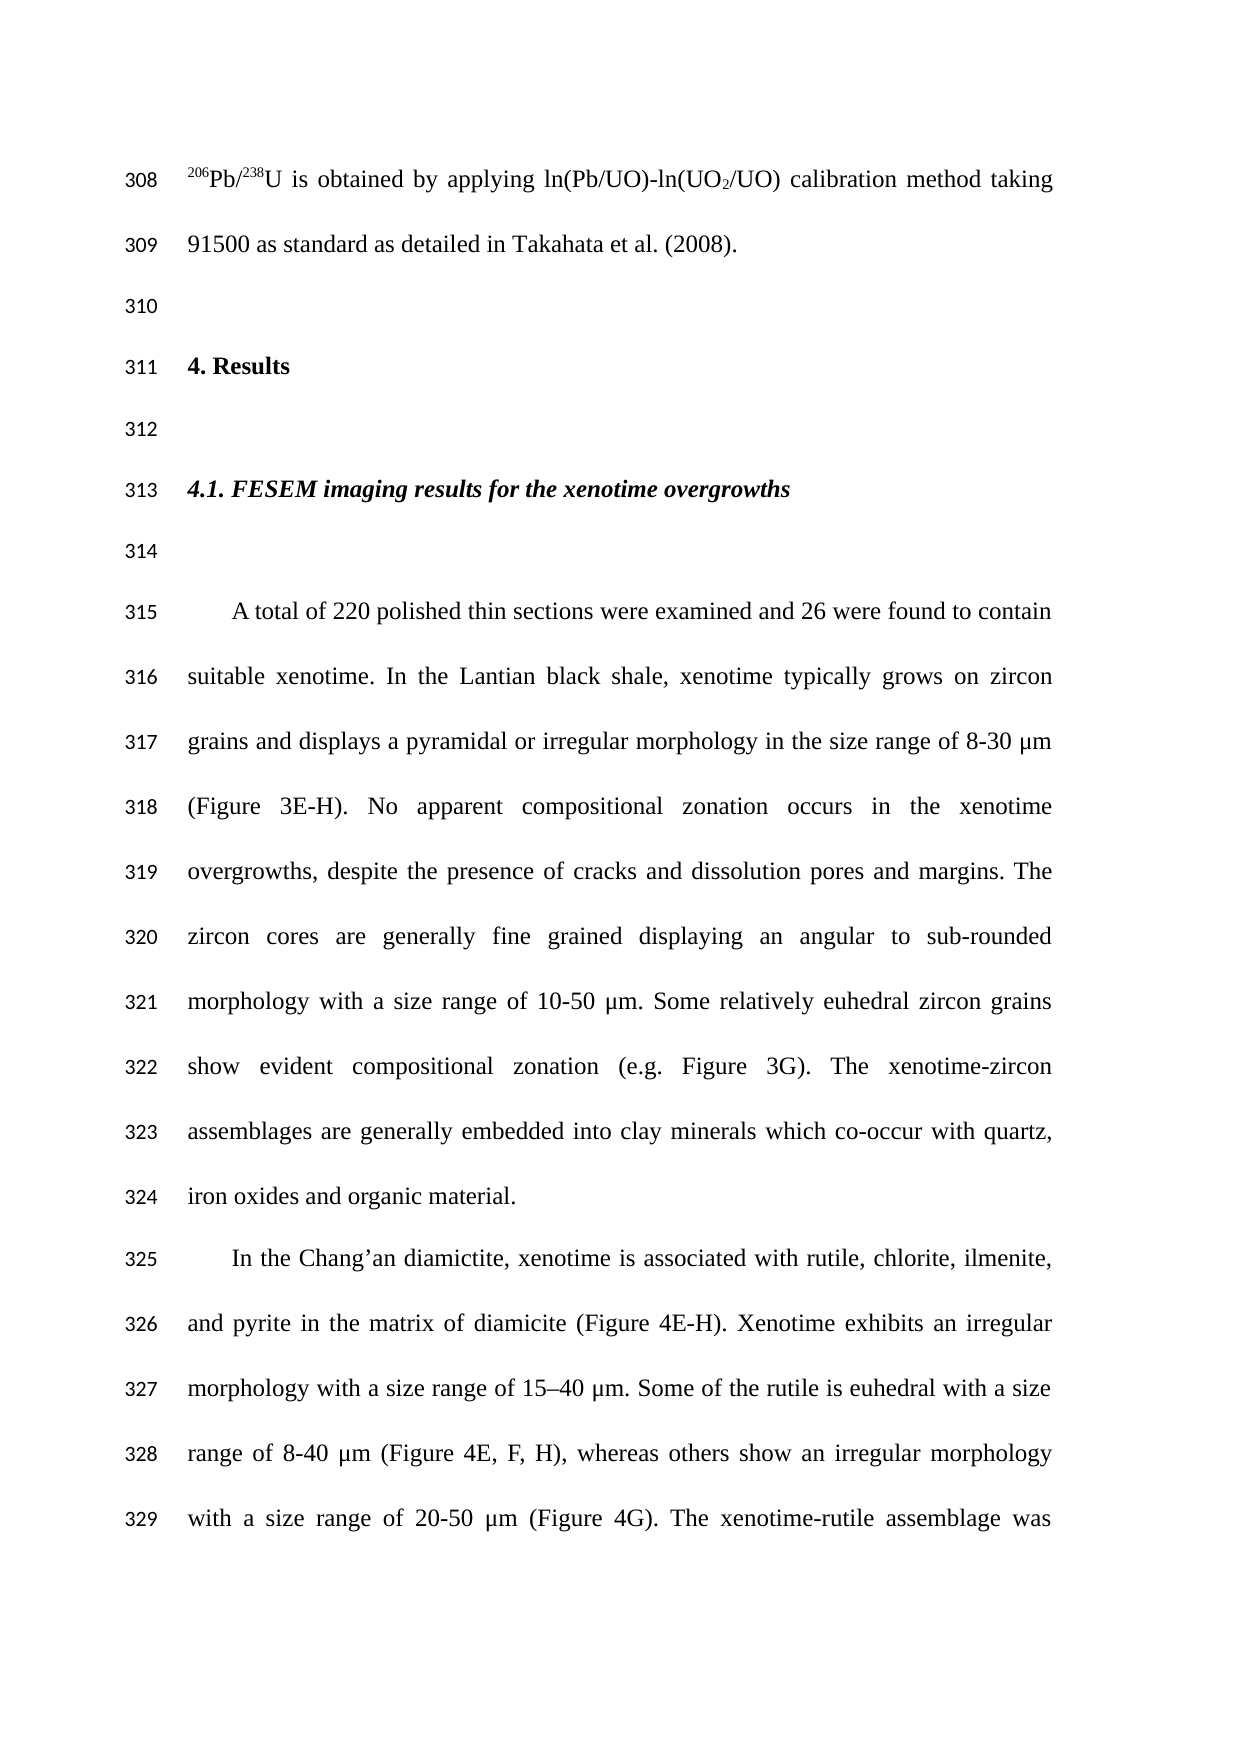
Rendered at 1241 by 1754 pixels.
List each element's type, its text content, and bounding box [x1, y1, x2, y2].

text A total of 220 polished thin sections were examined and 26 were found to contain suitable xenotime. In the Lantian black shale, xenotime typically grows on zircon grains and displays a pyramidal or irregular morphology in the size range of 8-30 μm (Figure 3E-H). No apparent compositional zonation occurs in the xenotime overgrowths, despite the presence of cracks and dissolution pores and margins. The zircon cores are generally fine grained displaying an angular to sub-rounded morphology with a size range of 10-50 μm. Some relatively euhedral zircon grains show evident compositional zonation (e.g. Figure 3G). The xenotime-zircon assemblages are generally embedded into clay minerals which co-occur with quartz, iron oxides and organic material. [187, 594, 1053, 1212]
text 4. Results [187, 349, 1053, 382]
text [187, 1241, 1053, 1533]
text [187, 162, 1053, 259]
text 4.1. FESEM imaging results for the xenotime overgrowths [187, 472, 1053, 504]
